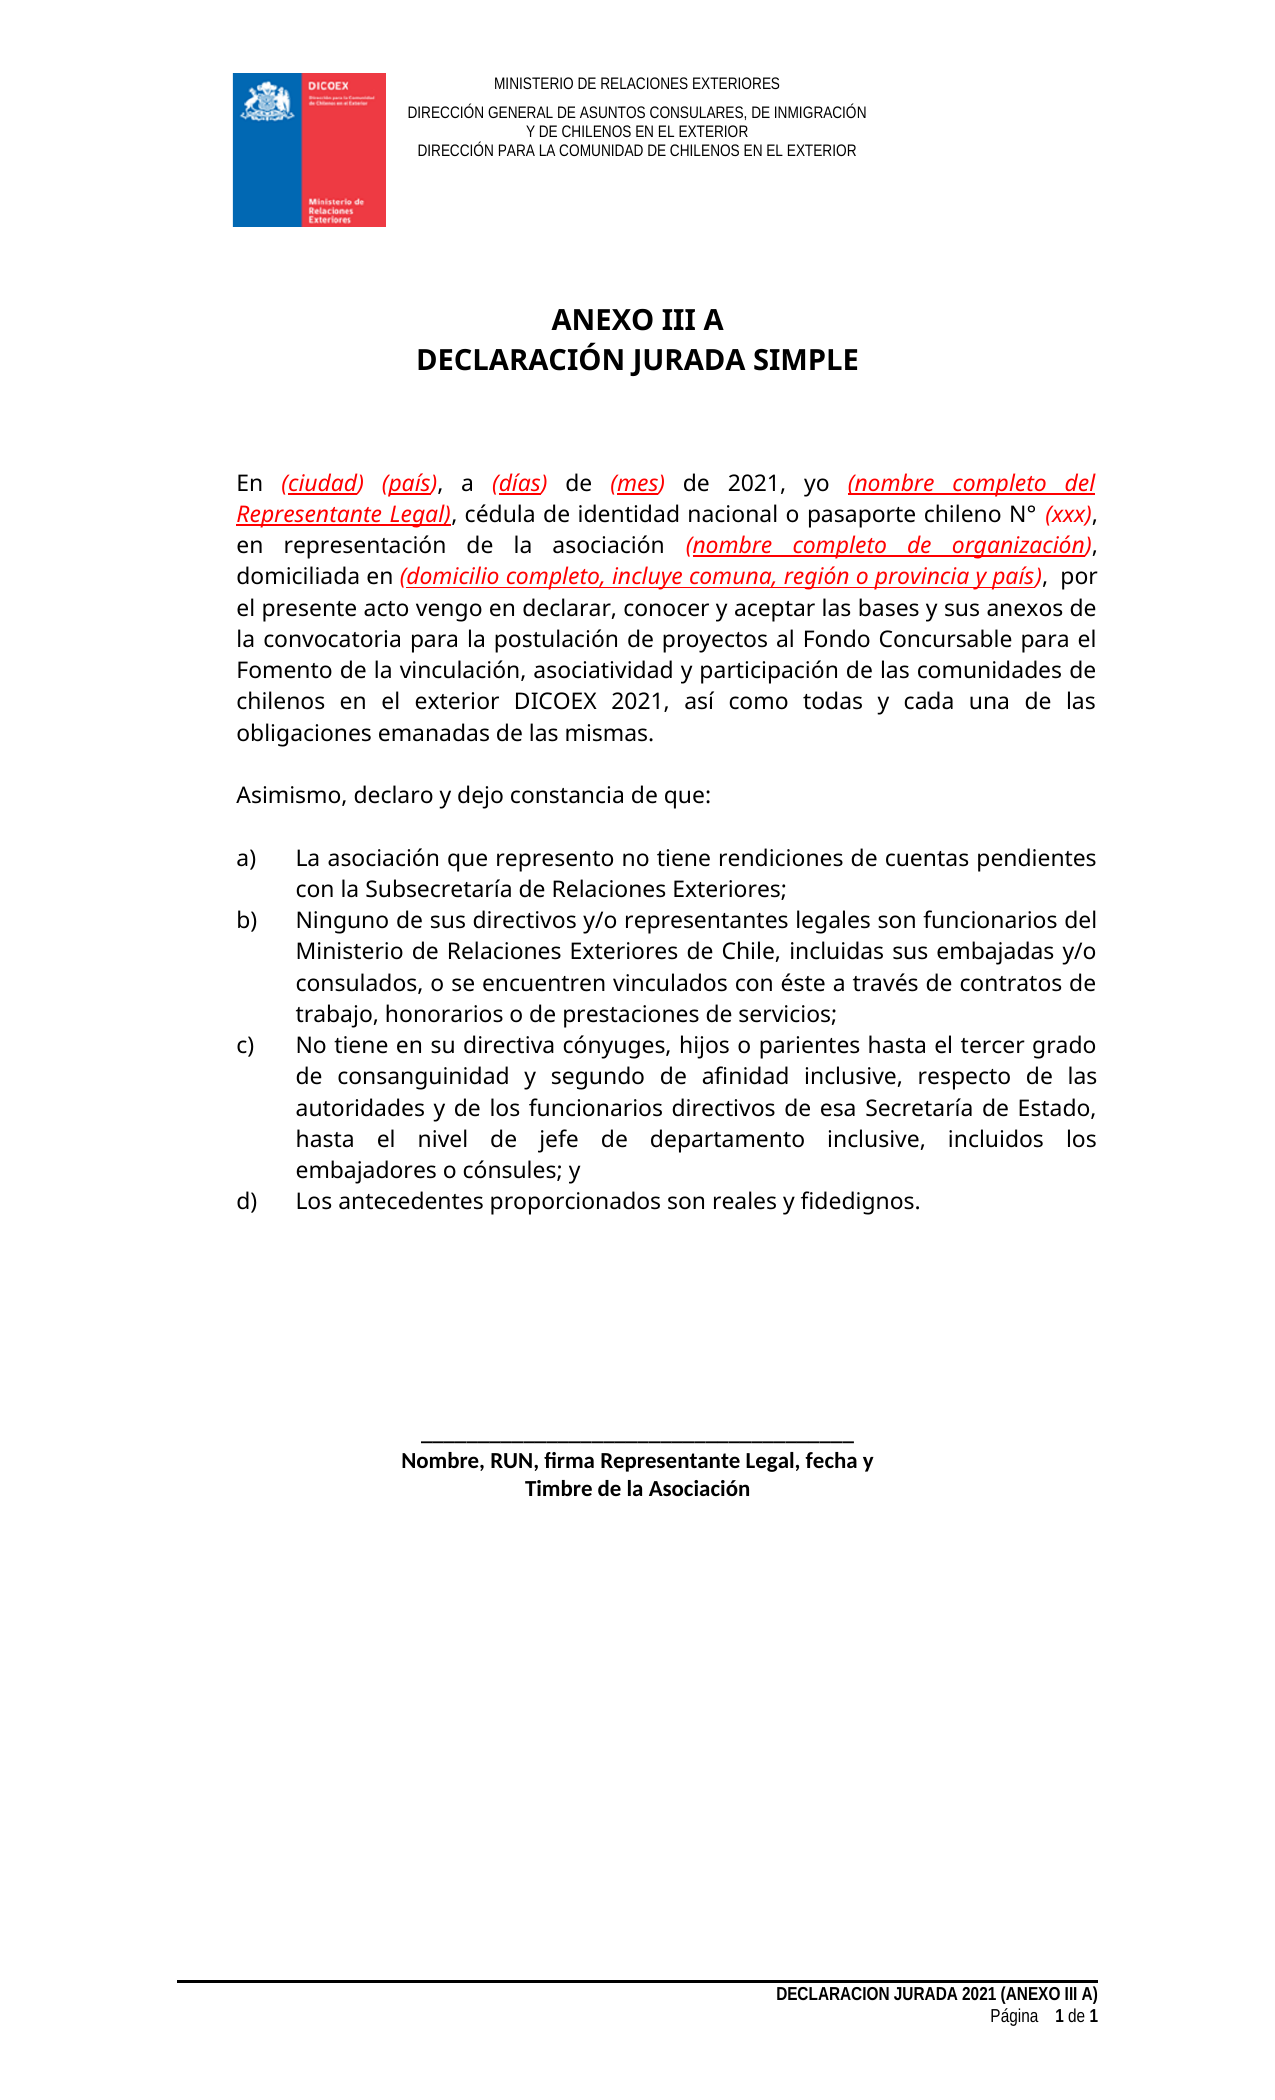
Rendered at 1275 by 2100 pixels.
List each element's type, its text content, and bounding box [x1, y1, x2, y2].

picture [232, 73, 386, 227]
list Ninguno de sus directivos y/o representantes legales son funcionarios del Ministerio de Relaciones Exteriores de Chile, incluidas sus embajadas y/o consulados, o se encuentren vinculados con éste a través de contratos de trabajo, honorarios o de prestaciones de servicios; [236, 904, 1098, 1029]
text Timbre de la Asociación [177, 1474, 1098, 1502]
text En (ciudad) (país), a (días) de (mes) de 2021, yo (nombre completo del Representante Legal), cédula de identidad nacional o pasaporte chileno N° (xxx), en representación de la asociación (nombre completo de organización), domiciliada en (domicilio completo, incluye comuna, región o provincia y país), por el presente acto vengo en declarar, conocer y aceptar las bases y sus anexos de la convocatoria para la postulación de proyectos al Fondo Concursable para el Fomento de la vinculación, asociatividad y participación de las comunidades de chilenos en el exterior DICOEX 2021, así como todas y cada una de las obligaciones emanadas de las mismas. [236, 466, 1098, 748]
list La asociación que represento no tiene rendiciones de cuentas pendientes con la Subsecretaría de Relaciones Exteriores; [236, 841, 1098, 904]
text Nombre, RUN, firma Representante Legal, fecha y [177, 1446, 1098, 1474]
text ANEXO III A [177, 299, 1098, 339]
text Asimismo, declaro y dejo constancia de que: [236, 779, 1098, 810]
text DECLARACIÓN JURADA SIMPLE [177, 339, 1098, 378]
text ______________________________________ [177, 1418, 1098, 1446]
list No tiene en su directiva cónyuges, hijos o parientes hasta el tercer grado de consanguinidad y segundo de afinidad inclusive, respecto de las autoridades y de los funcionarios directivos de esa Secretaría de Estado, hasta el nivel de jefe de departamento inclusive, incluidos los embajadores o cónsules; y [236, 1029, 1098, 1185]
list Los antecedentes proporcionados son reales y fidedignos. [236, 1185, 1098, 1216]
